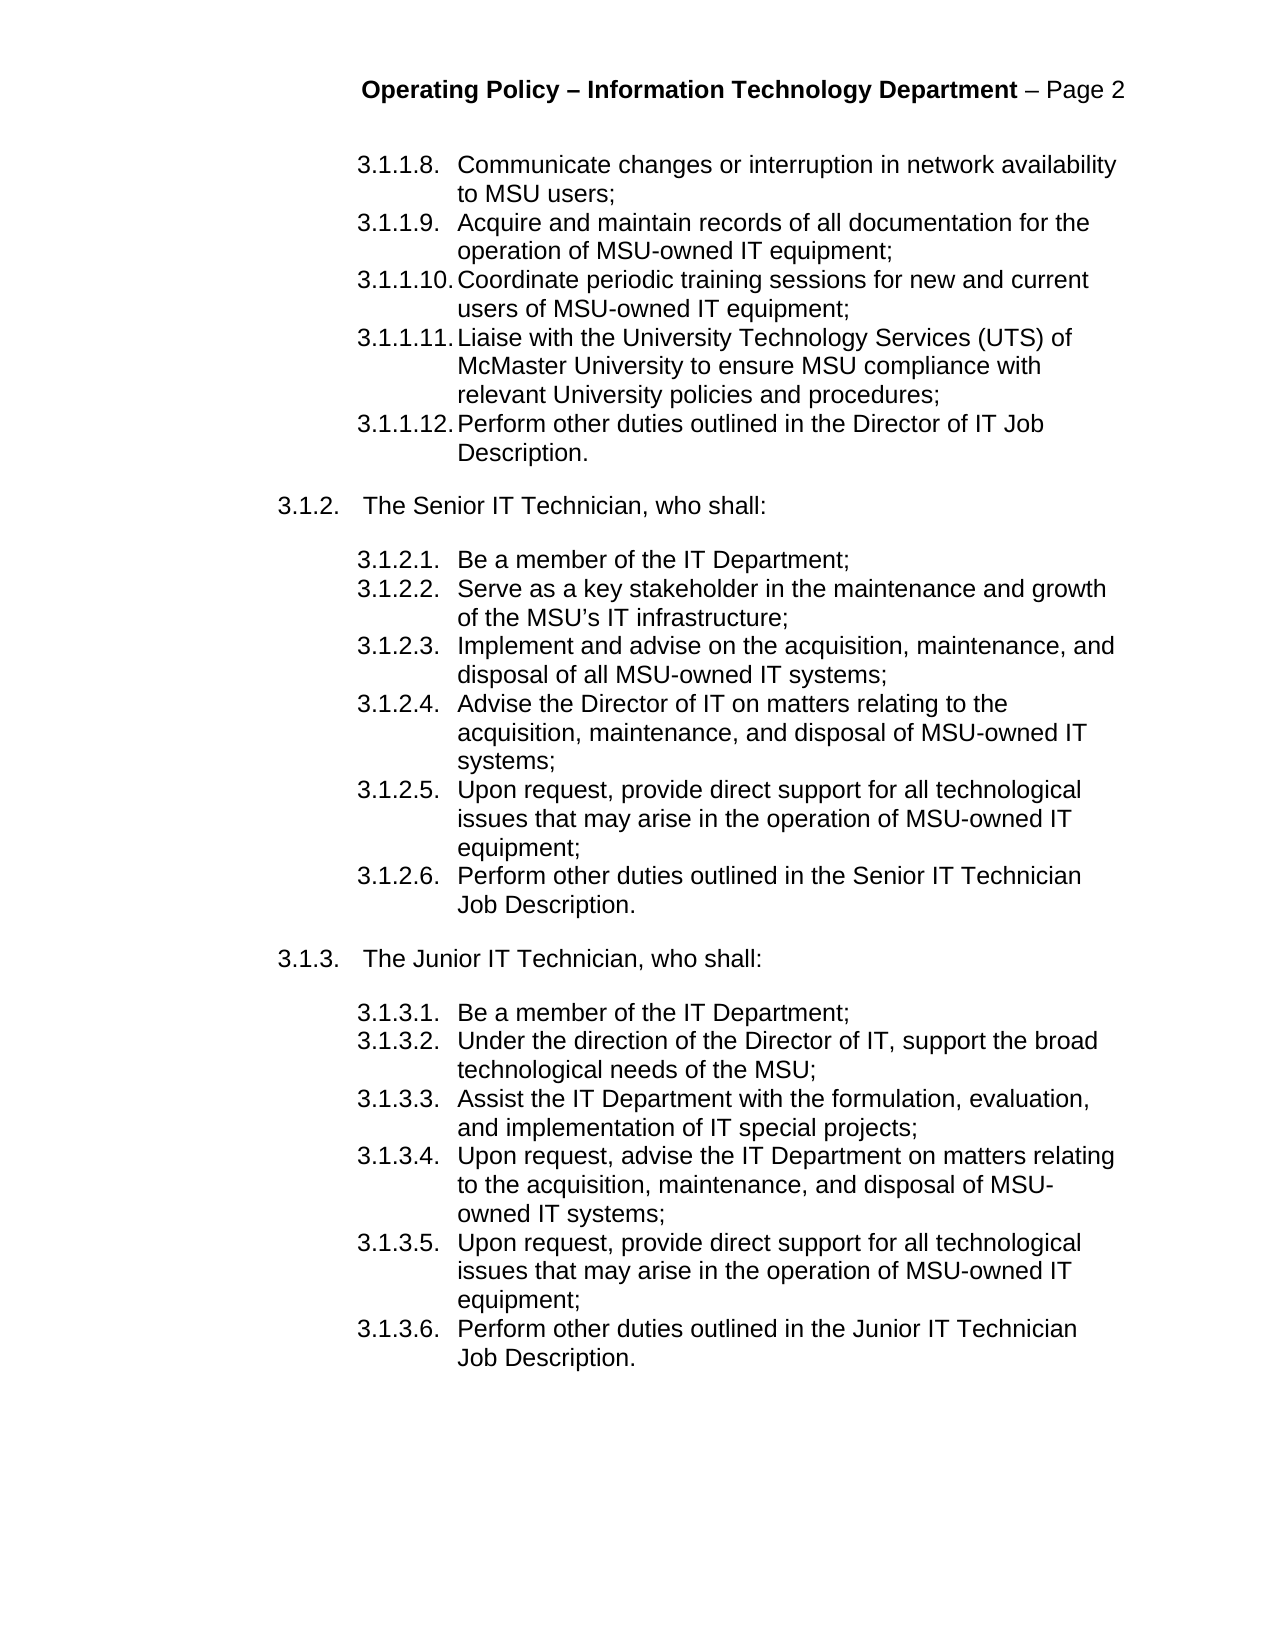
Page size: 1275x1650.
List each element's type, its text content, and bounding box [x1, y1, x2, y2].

subtitle Be a member of the IT Department; [357, 997, 1125, 1026]
subtitle Upon request, advise the IT Department on matters relating to the acquisition, maintenance, and disposal of MSU-owned IT systems; [357, 1141, 1125, 1227]
subtitle Assist the IT Department with the formulation, evaluation, and implementation of IT special projects; [357, 1084, 1125, 1141]
subtitle Upon request, provide direct support for all technological issues that may arise in the operation of MSU-owned IT equipment; [357, 1227, 1125, 1314]
subtitle Be a member of the IT Department; [357, 545, 1125, 574]
subtitle Upon request, provide direct support for all technological issues that may arise in the operation of MSU-owned IT equipment; [357, 775, 1125, 861]
subtitle Communicate changes or interruption in network availability to MSU users; [357, 150, 1125, 207]
subtitle Perform other duties outlined in the Senior IT Technician Job Description. [357, 861, 1125, 919]
subtitle The Senior IT Technician, who shall: [277, 491, 1125, 520]
subtitle Coordinate periodic training sessions for new and current users of MSU-owned IT equipment; [357, 265, 1125, 322]
subtitle Perform other duties outlined in the Director of IT Job Description. [357, 409, 1125, 466]
subtitle Perform other duties outlined in the Junior IT Technician Job Description. [357, 1314, 1125, 1371]
subtitle Advise the Director of IT on matters relating to the acquisition, maintenance, and disposal of MSU-owned IT systems; [357, 689, 1125, 775]
subtitle Acquire and maintain records of all documentation for the operation of MSU-owned IT equipment; [357, 207, 1125, 265]
subtitle The Junior IT Technician, who shall: [277, 944, 1125, 972]
subtitle Liaise with the University Technology Services (UTS) of McMaster University to ensure MSU compliance with relevant University policies and procedures; [357, 322, 1125, 409]
subtitle Implement and advise on the acquisition, maintenance, and disposal of all MSU-owned IT systems; [357, 631, 1125, 689]
subtitle Serve as a key stakeholder in the maintenance and growth of the MSU’s IT infrastructure; [357, 574, 1125, 631]
subtitle Under the direction of the Director of IT, support the broad technological needs of the MSU; [357, 1026, 1125, 1084]
